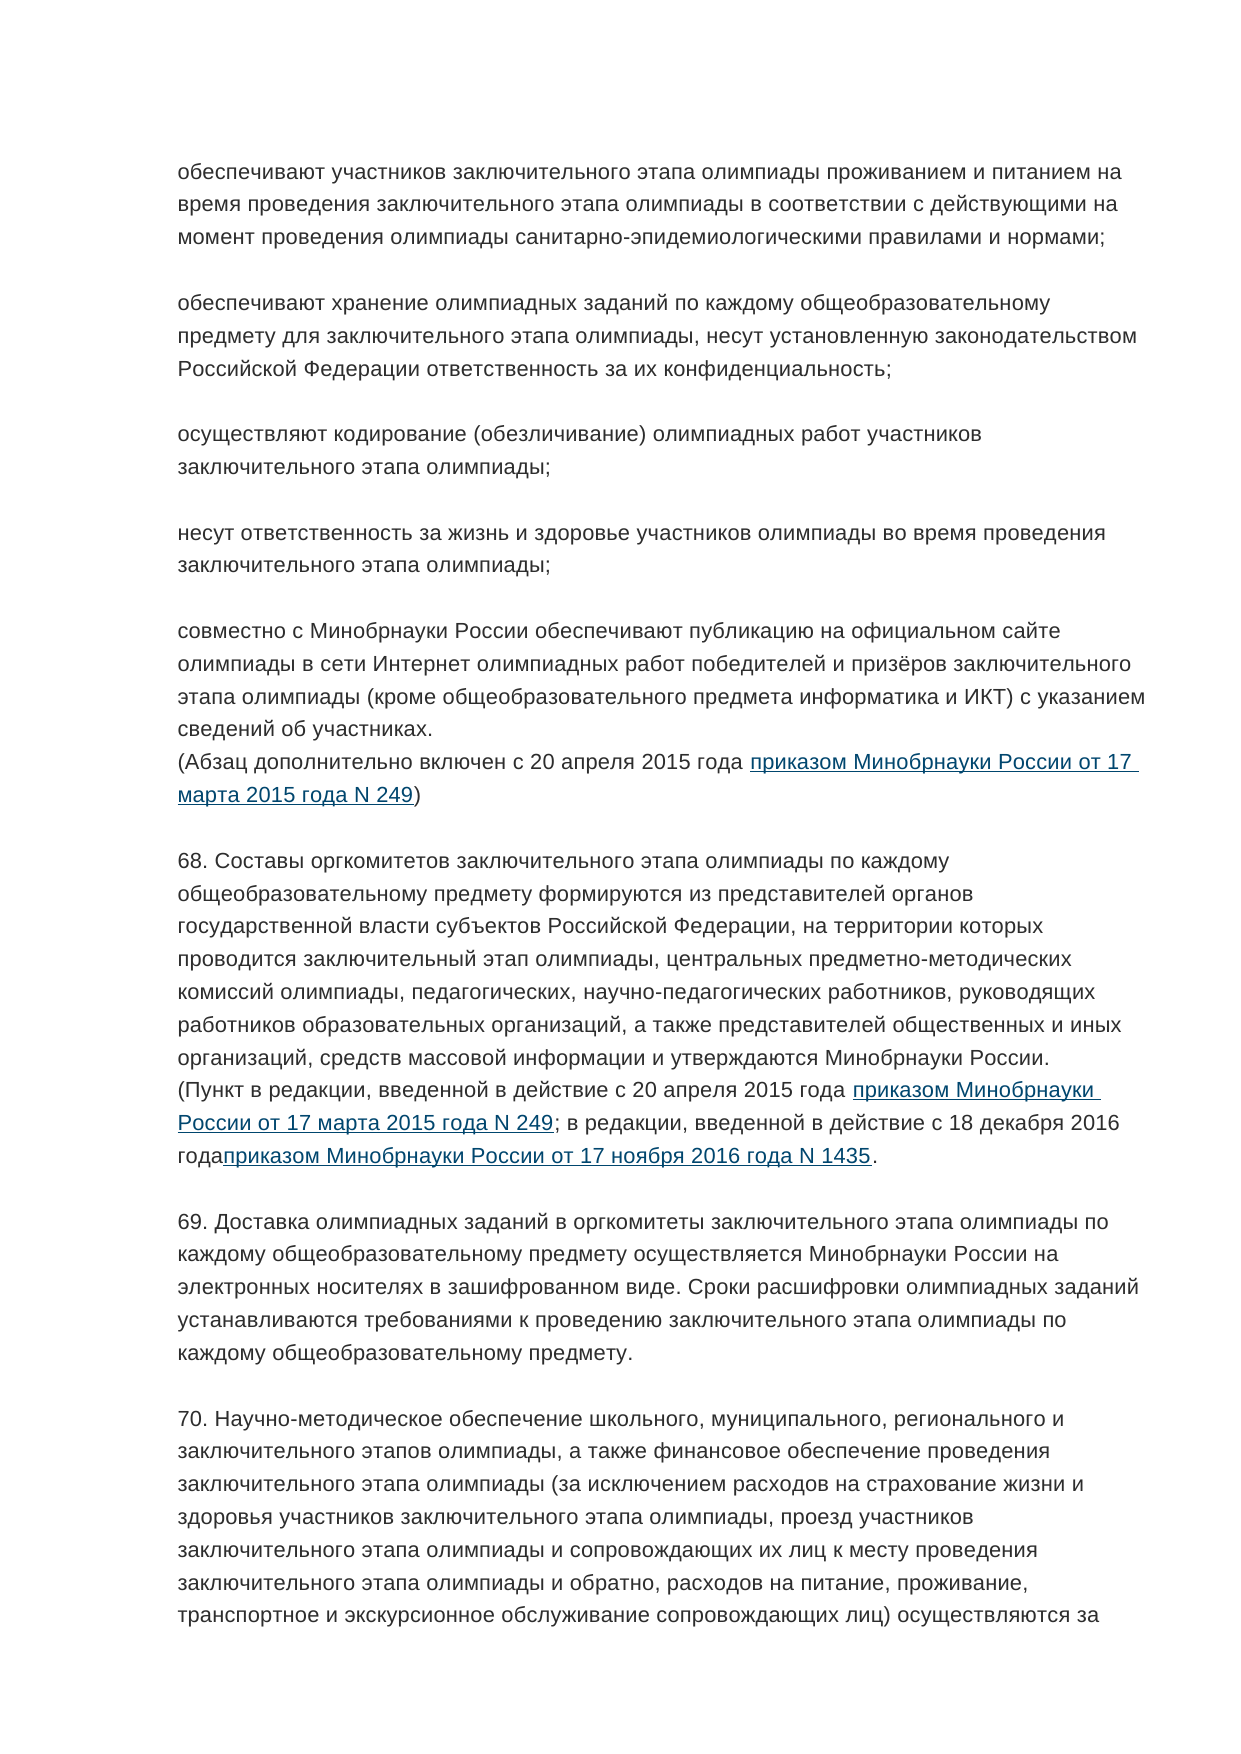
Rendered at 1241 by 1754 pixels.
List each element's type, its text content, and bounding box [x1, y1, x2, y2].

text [177, 118, 1152, 840]
text 69. Доставка олимпиадных заданий в оргкомитеты заключительного этапа олимпиады по каждому общеобразовательному предмету осуществляется Минобрнауки России на электронных носителях в зашифрованном виде. Сроки расшифровки олимпиадных заданий устанавливаются требованиями к проведению заключительного этапа олимпиады по каждому общеобразовательному предмету. [177, 1201, 1152, 1398]
text 68. Составы оргкомитетов заключительного этапа олимпиады по каждому общеобразовательному предмету формируются из представителей органов государственной власти субъектов Российской Федерации, на территории которых проводится заключительный этап олимпиады, центральных предметно-методических комиссий олимпиады, педагогических, научно-педагогических работников, руководящих работников образовательных организаций, а также представителей общественных и иных организаций, средств массовой информации и утверждаются Минобрнауки России. (Пункт в редакции, введенной в действие с 20 апреля 2015 года приказом Минобрнауки России от 17 марта 2015 года N 249; в редакции, введенной в действие с 18 декабря 2016 годаприказом Минобрнауки России от 17 ноября 2016 года N 1435. [177, 840, 1152, 1201]
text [177, 1398, 1152, 1627]
